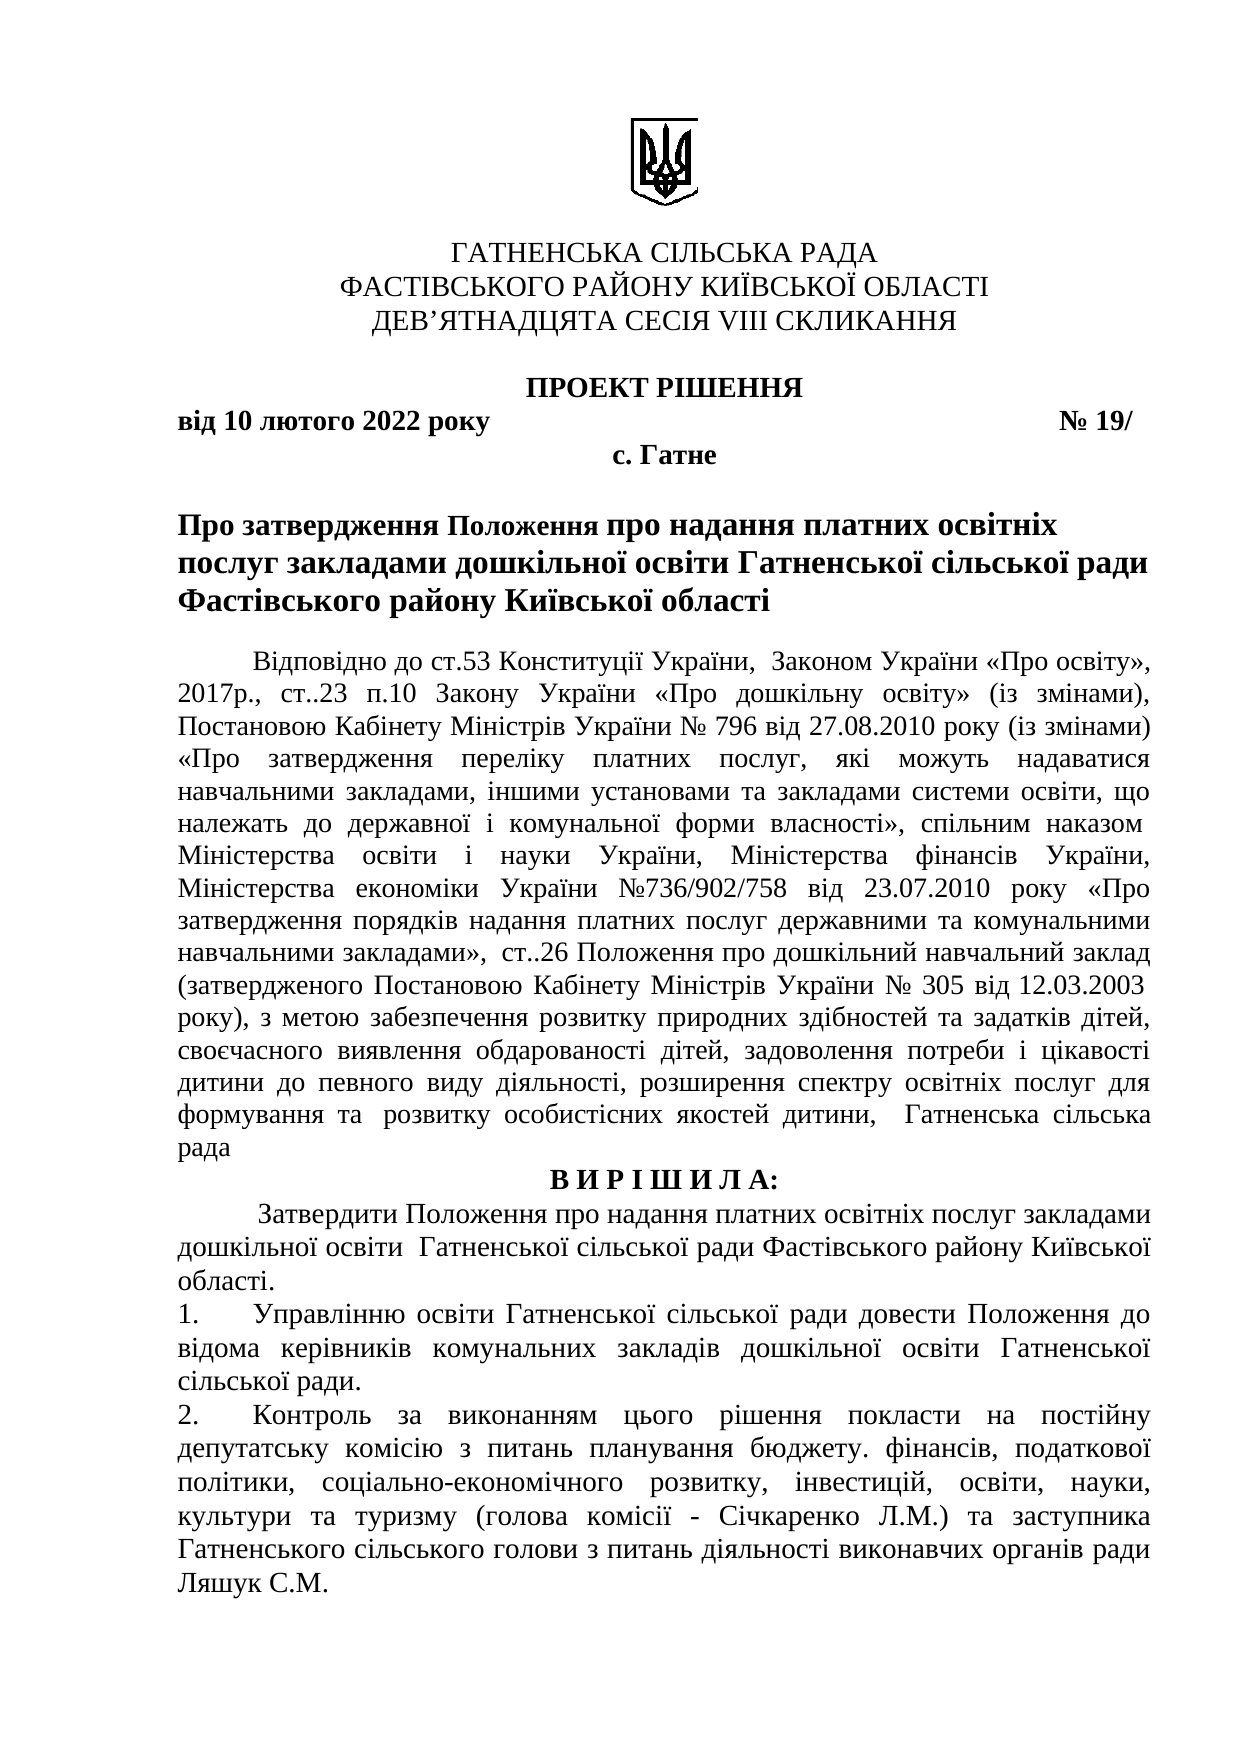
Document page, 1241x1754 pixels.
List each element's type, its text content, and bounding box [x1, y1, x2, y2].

text В И Р І Ш И Л А: [177, 1162, 1152, 1196]
text ФАСТІВСЬКОГО РАЙОНУ КИЇВСЬКОЇ ОБЛАСТІ [177, 269, 1152, 303]
text ПРОЕКТ РІШЕННЯ [177, 370, 1152, 403]
text від 10 лютого 2022 року № 19/ [177, 403, 1152, 437]
text с. Гатне [177, 437, 1152, 470]
list Управлінню освіти Гатненської сільської ради довести Положення до відома керівників комунальних закладів дошкільної освіти Гатненської сільської ради. [177, 1296, 1152, 1397]
text ГАТНЕНСЬКА СІЛЬСЬКА РАДА [177, 236, 1152, 269]
list Контроль за виконанням цього рішення покласти на постійну депутатську комісію з питань планування бюджету. фінансів, податкової політики, соціально-економічного розвитку, інвестицій, освіти, науки, культури та туризму (голова комісії - Січкаренко Л.М.) та заступника Гатненського сільського голови з питань діяльності виконавчих органів ради Ляшук С.М. [177, 1397, 1152, 1598]
text Затвердити Положення про надання платних освітніх послуг закладами дошкільної освіти Гатненської сільської ради Фастівського району Київської області. [177, 1196, 1152, 1296]
text ДЕВ’ЯТНАДЦЯТА СЕСІЯ VIII СКЛИКАННЯ [177, 303, 1152, 336]
text Відповідно до ст.53 Конституції України, Законом України «Про освіту», 2017р., ст..23 п.10 Закону України «Про дошкільну освіту» (із змінами), Постановою Кабінету Міністрів України № 796 від 27.08.2010 року (із змінами) «Про затвердження переліку платних послуг, які можуть надаватися навчальними закладами, іншими установами та закладами системи освіти, що належать до державної і комунальної форми власності», спільним наказом Міністерства освіти і науки України, Міністерства фінансів України, Міністерства економіки України №736/902/758 від 23.07.2010 року «Про затвердження порядків надання платних послуг державними та комунальними навчальними закладами», ст..26 Положення про дошкільний навчальний заклад (затвердженого Постановою Кабінету Міністрів України № 305 від 12.03.2003 року), з метою забезпечення розвитку природних здібностей та задатків дітей, своєчасного виявлення обдарованості дітей, задоволення потреби і цікавості дитини до певного виду діяльності, розширення спектру освітніх послуг для формування та розвитку особистісних якостей дитини, Гатненська сільська рада [177, 644, 1152, 1162]
text Про затвердження Положення про надання платних освітніх послуг закладами дошкільної освіти Гатненської сільської ради Фастівського району Київської області [177, 504, 1152, 619]
